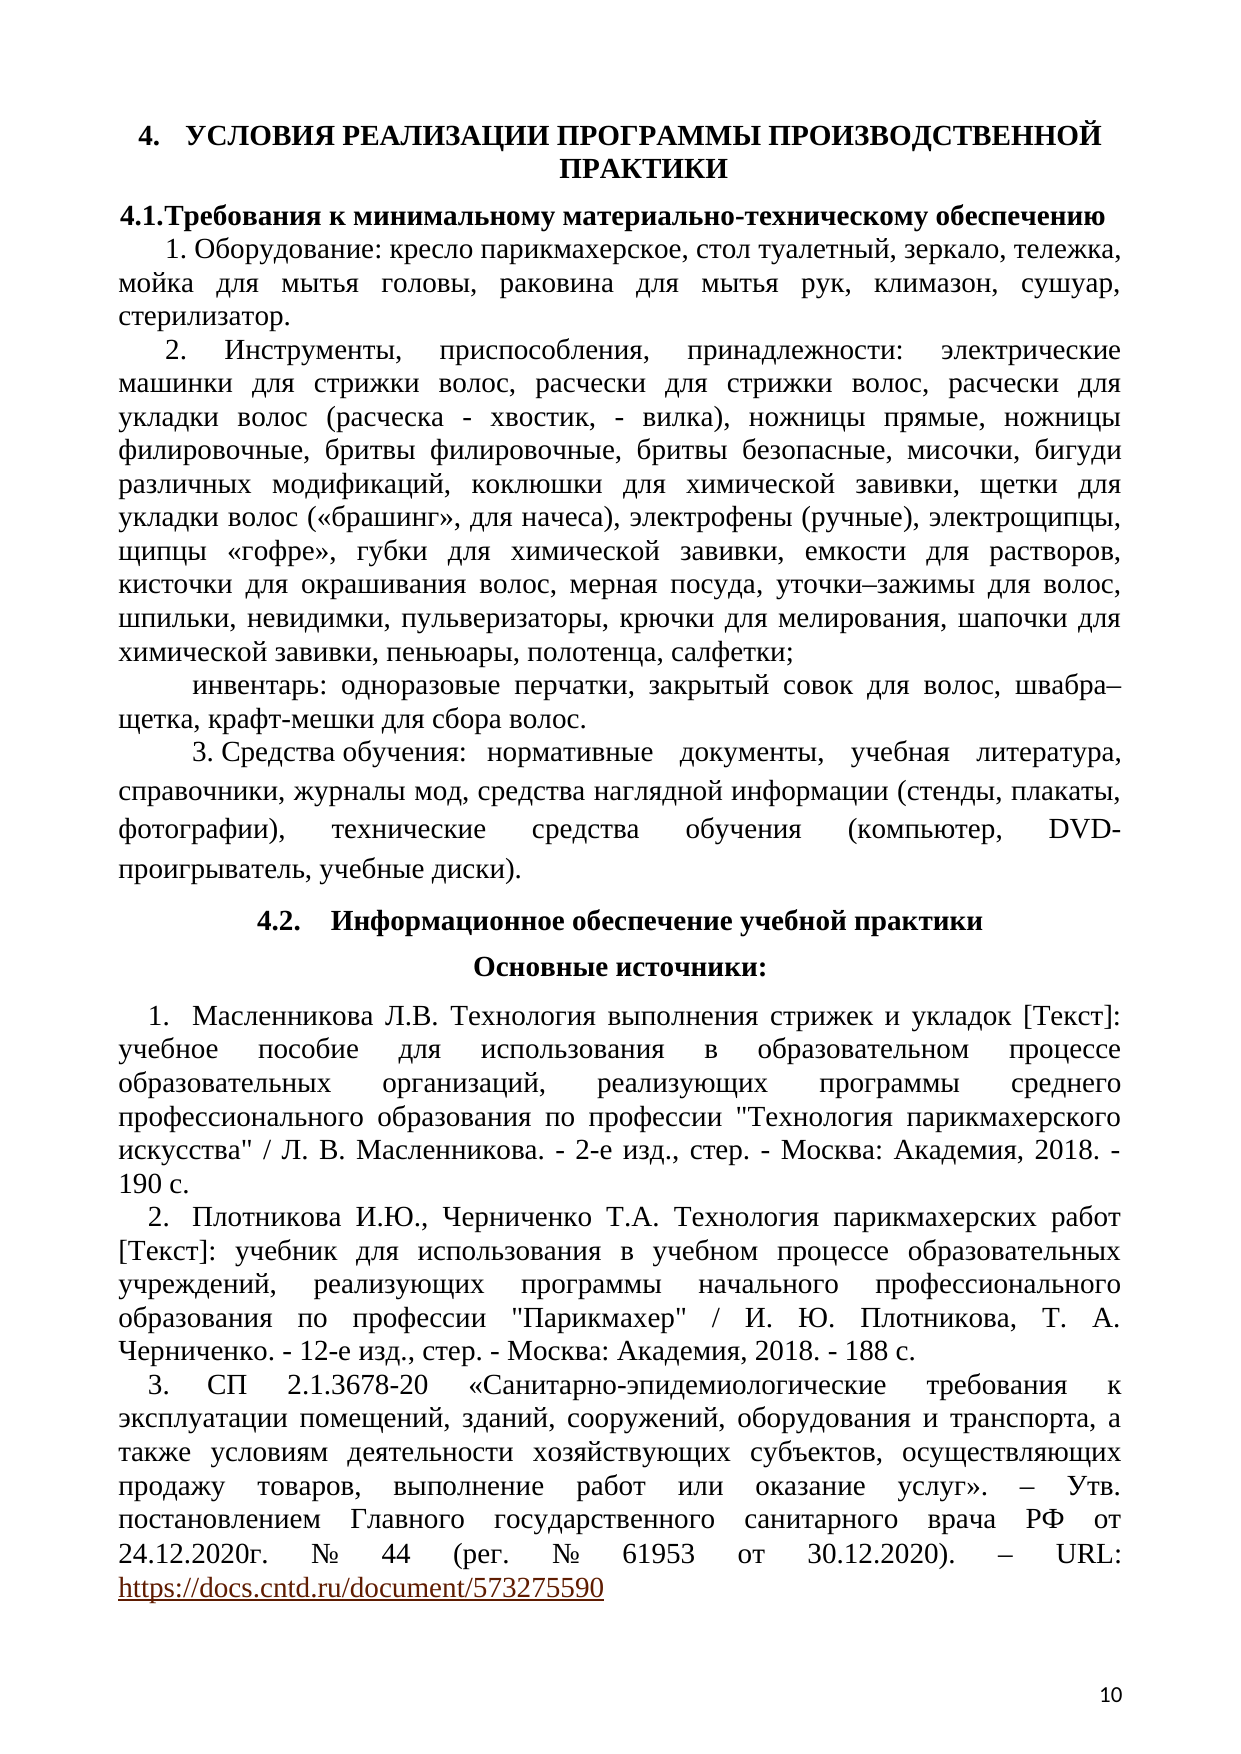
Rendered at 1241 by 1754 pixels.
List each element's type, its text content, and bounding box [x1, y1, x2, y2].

list СП 2.1.3678-20 «Санитарно-эпидемиологические требования к эксплуатации помещений, зданий, сооружений, оборудования и транспорта, а также условиям деятельности хозяйствующих субъектов, осуществляющих продажу товаров, выполнение работ или оказание услуг». – Утв. постановлением Главного государственного санитарного врача РФ от 24.12.2020г. № 44 (рег. № 61953 от 30.12.2020). – URL: https://docs.cntd.ru/document/573275590 [118, 1367, 1122, 1604]
text Основные источники: [118, 949, 1122, 983]
text инвентарь: одноразовые перчатки, закрытый совок для волос, швабра–щетка, крафт-мешки для сбора волос. [118, 667, 1122, 734]
list Информационное обеспечение учебной практики [118, 903, 1122, 937]
list УСЛОВИЯ РЕАЛИЗАЦИИ ПРОГРАММЫ ПРОИЗВОДСТВЕННОЙ ПРАКТИКИ [118, 118, 1122, 185]
list Требования к минимальному материально-техническому обеспечению [74, 198, 1152, 231]
list Плотникова И.Ю., Черниченко Т.А. Технология парикмахерских работ [Текст]: учебник для использования в учебном процессе образовательных учреждений, реализующих программы начального профессионального образования по профессии "Парикмахер" / И. Ю. Плотникова, Т. А. Черниченко. - 12-е изд., стер. - Москва: Академия, 2018. - 188 с. [118, 1199, 1122, 1367]
text 3. Средства обучения: нормативные документы, учебная литература, справочники, журналы мод, средства наглядной информации (стенды, плакаты, фотографии), технические средства обучения (компьютер, DVD-проигрыватель, учебные диски). [118, 734, 1122, 886]
text 1. Оборудование: кресло парикмахерское, стол туалетный, зеркало, тележка, мойка для мытья головы, раковина для мытья рук, климазон, сушуар, стерилизатор. [118, 231, 1122, 332]
list Масленникова Л.В. Технология выполнения стрижек и укладок [Текст]: учебное пособие для использования в образовательном процессе образовательных организаций, реализующих программы среднего профессионального образования по профессии "Технология парикмахерского искусства" / Л. В. Масленникова. - 2-е изд., стер. - Москва: Академия, 2018. - 190 с. [118, 998, 1122, 1199]
text 2. Инструменты, приспособления, принадлежности: электрические машинки для стрижки волос, расчески для стрижки волос, расчески для укладки волос (расческа - хвостик, - вилка), ножницы прямые, ножницы филировочные, бритвы филировочные, бритвы безопасные, мисочки, бигуди различных модификаций, коклюшки для химической завивки, щетки для укладки волос («брашинг», для начеса), электрофены (ручные), электрощипцы, щипцы «гофре», губки для химической завивки, емкости для растворов, кисточки для окрашивания волос, мерная посуда, уточки–зажимы для волос, шпильки, невидимки, пульверизаторы, крючки для мелирования, шапочки для химической завивки, пеньюары, полотенца, салфетки; [118, 332, 1122, 667]
